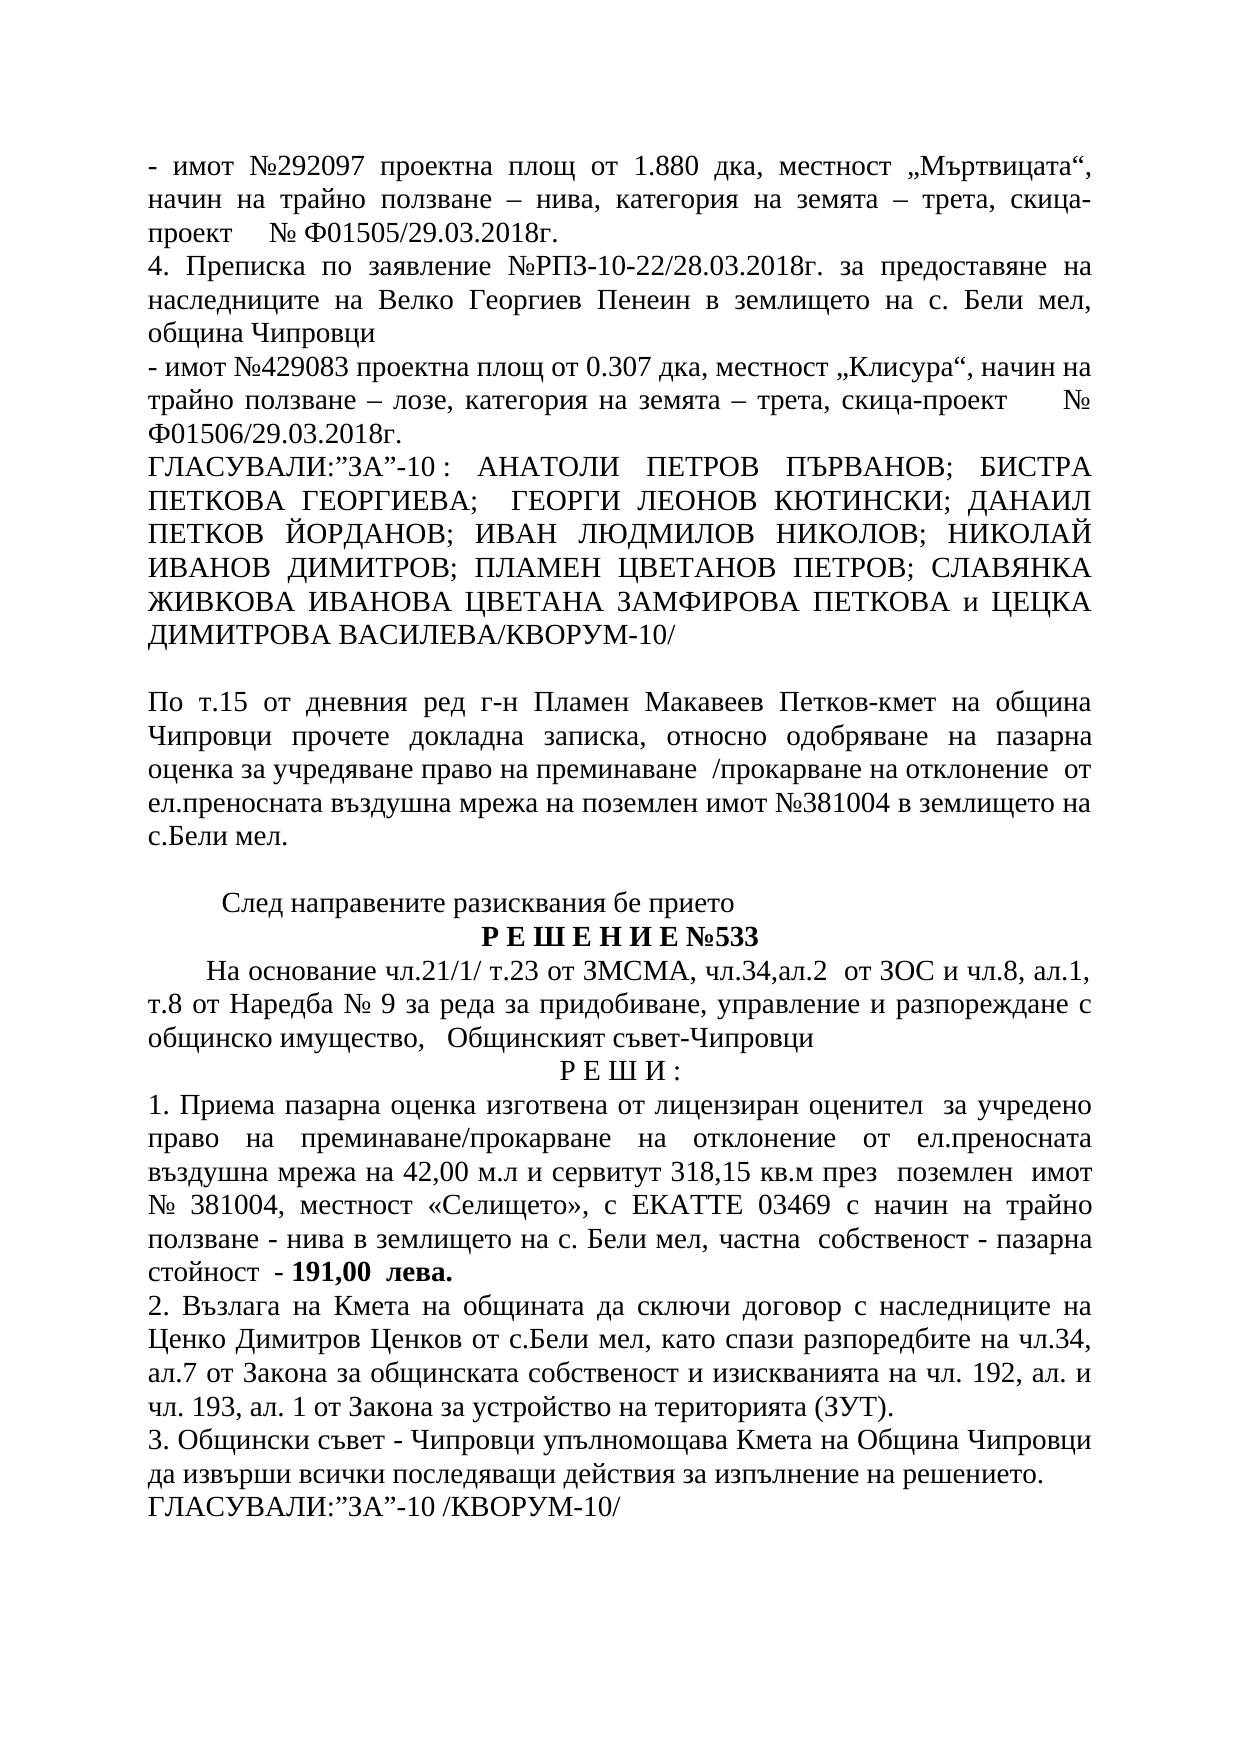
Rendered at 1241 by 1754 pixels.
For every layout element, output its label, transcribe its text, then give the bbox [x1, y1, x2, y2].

text ГЛАСУВАЛИ:”ЗА”-10 /КВОРУМ-10/ [148, 1489, 1093, 1523]
text 2. Възлага на Кмета на общината да сключи договор с наследниците на Ценко Димитров Ценков от с.Бели мел, като спази разпоредбите на чл.34, ал.7 от Закона за общинската собственост и изискванията на чл. 192, ал. и чл. 193, ал. 1 от Закона за устройство на територията (ЗУТ). [148, 1288, 1093, 1422]
text ГЛАСУВАЛИ:”ЗА”-10 : АНАТОЛИ ПЕТРОВ ПЪРВАНОВ; БИСТРА ПЕТКОВА ГЕОРГИЕВА; ГЕОРГИ ЛЕОНОВ КЮТИНСКИ; ДАНАИЛ ПЕТКОВ ЙОРДАНОВ; ИВАН ЛЮДМИЛОВ НИКОЛОВ; НИКОЛАЙ ИВАНОВ ДИМИТРОВ; ПЛАМЕН ЦВЕТАНОВ ПЕТРОВ; СЛАВЯНКА ЖИВКОВА ИВАНОВА ЦВЕТАНА ЗАМФИРОВА ПЕТКОВА и ЦЕЦКА ДИМИТРОВА ВАСИЛЕВА/КВОРУМ-10/ [148, 449, 1093, 651]
text На основание чл.21/1/ т.23 от ЗМСМА, чл.34,ал.2 от ЗОС и чл.8, ал.1, т.8 от Наредба № 9 за реда за придобиване, управление и разпореждане с общинско имущество, Общинският съвет-Чипровци [148, 953, 1093, 1053]
text 1. Приема пазарна оценка изготвена от лицензиран оценител за учредено право на преминаване/прокарване на отклонение от ел.преносната въздушна мрежа на 42,00 м.л и сервитут 318,15 кв.м през поземлен имот № 381004, местност «Селището», с ЕКАТТЕ 03469 с начин на трайно ползване - нива в землището на с. Бели мел, частна собственост - пазарна стойност - 191,00 лева. [148, 1087, 1093, 1288]
text 4. Преписка по заявление №РПЗ-10-22/28.03.2018г. за предоставяне на наследниците на Велко Георгиев Пенеин в землището на с. Бели мел, община Чипровци [148, 248, 1093, 349]
text Р Е Ш Е Н И Е №533 [148, 919, 1093, 953]
text След направените разисквания бе прието [148, 886, 1093, 919]
text - имот №429083 проектна площ от 0.307 дка, местност „Клисура“, начин на трайно ползване – лозе, категория на земята – трета, скица-проект № Ф01506/29.03.2018г. [148, 349, 1093, 449]
text По т.15 от дневния ред г-н Пламен Макавеев Петков-кмет на община Чипровци прочете докладна записка, относно одобряване на пазарна оценка за учредяване право на преминаване /прокарване на отклонение от ел.преносната въздушна мрежа на поземлен имот №381004 в землището на с.Бели мел. [148, 684, 1093, 852]
text Р Е Ш И : [148, 1053, 1093, 1087]
text 3. Общински съвет - Чипровци упълномощава Кмета на Община Чипровци да извърши всички последяващи действия за изпълнение на решението. [148, 1422, 1093, 1489]
text - имот №292097 проектна площ от 1.880 дка, местност „Мъртвицата“, начин на трайно ползване – нива, категория на земята – трета, скица-проект № Ф01505/29.03.2018г. [148, 148, 1093, 248]
